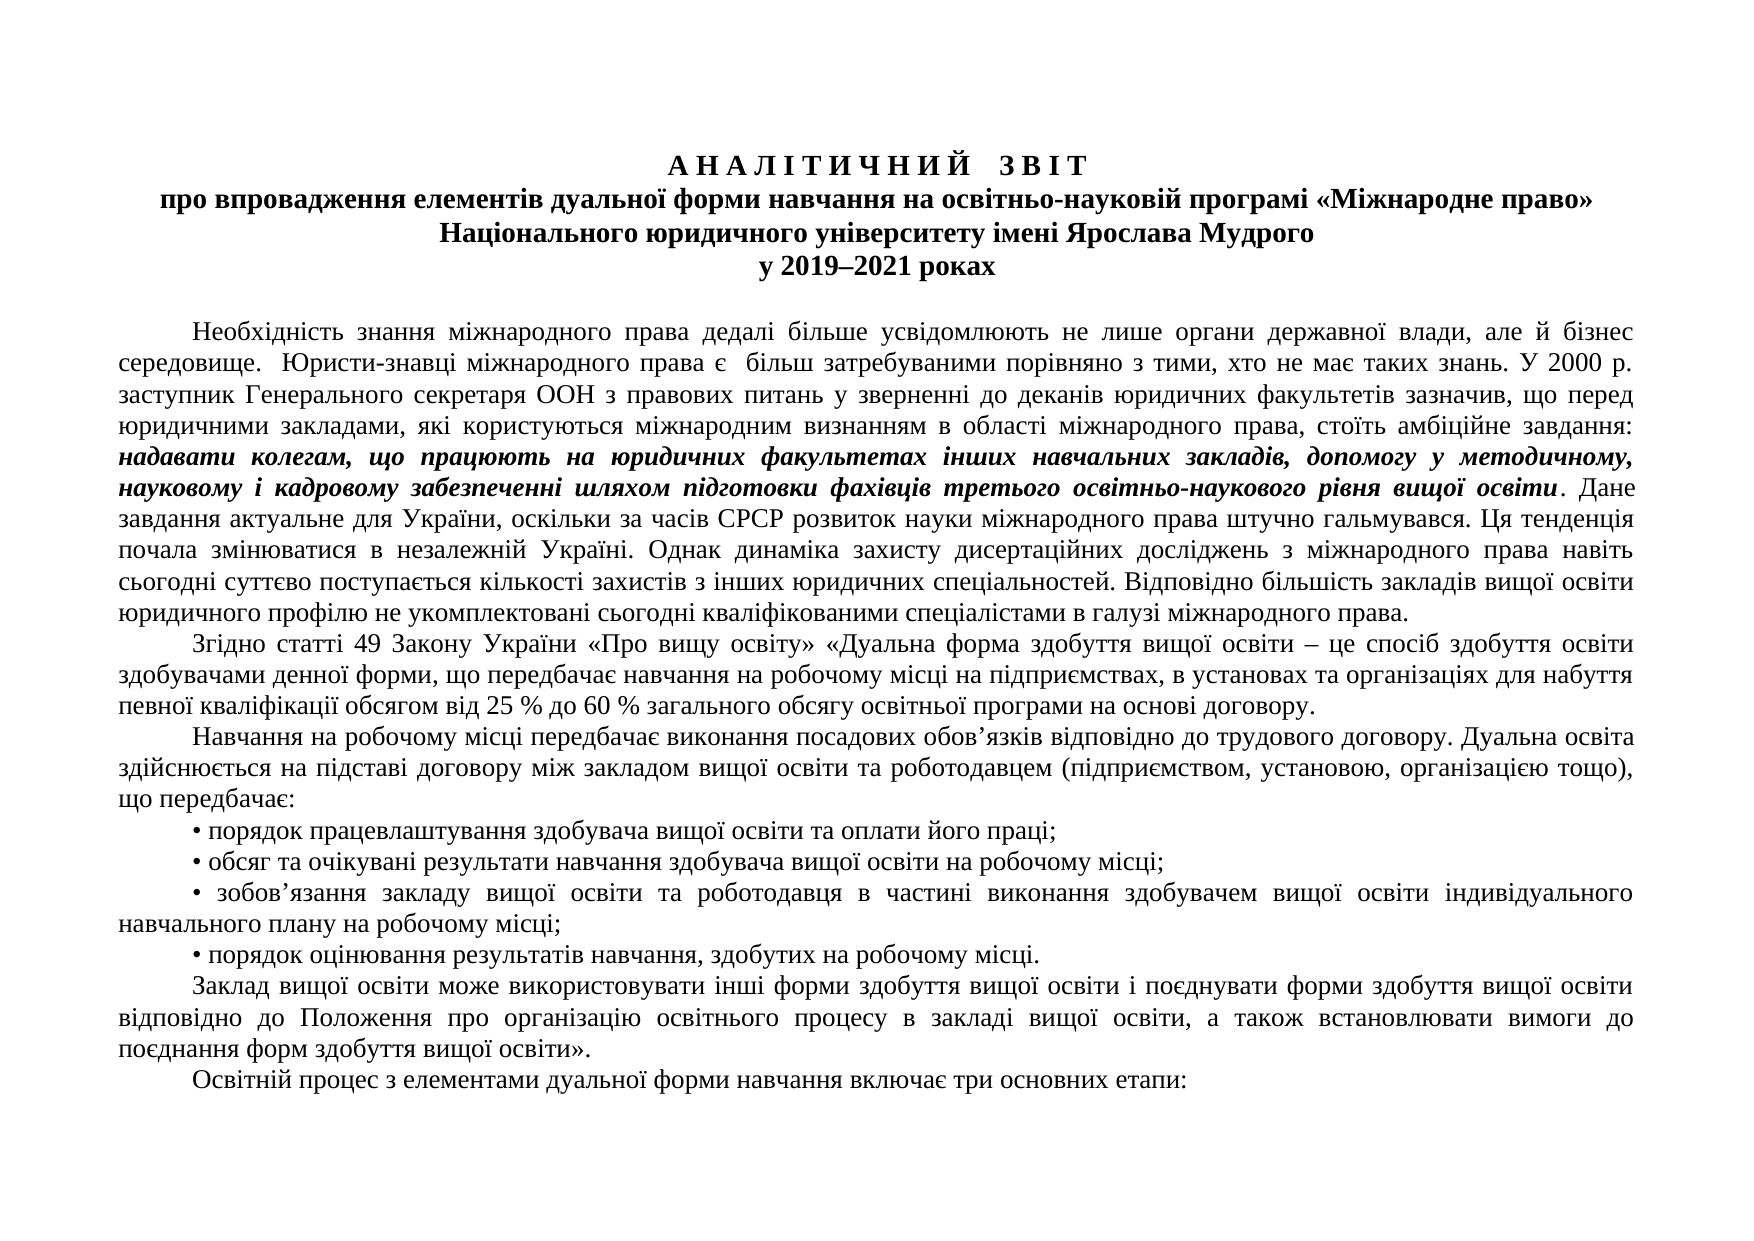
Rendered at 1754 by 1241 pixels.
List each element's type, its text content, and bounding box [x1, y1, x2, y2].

text Заклад вищої освіти може використовувати інші форми здобуття вищої освіти і поєднувати форми здобуття вищої освіти відповідно до Положення про організацію освітнього процесу в закладі вищої освіти, а також встановлювати вимоги до поєднання форм здобуття вищої освіти». [118, 969, 1636, 1063]
text • обсяг та очікувані результати навчання здобувача вищої освіти на робочому місці; [118, 845, 1636, 876]
text Національного юридичного університету імені Ярослава Мудрого [118, 215, 1636, 248]
text Згідно статті 49 Закону України «Про вищу освіту» «Дуальна форма здобуття вищої освіти – це спосіб здобуття освіти здобувачами денної форми, що передбачає навчання на робочому місці на підприємствах, в установах та організаціях для набуття певної кваліфікації обсягом від 25 % до 60 % загального обсягу освітньої програми на основі договору. [118, 627, 1636, 720]
text • порядок працевлаштування здобувача вищої освіти та оплати його праці; [118, 814, 1636, 845]
text Навчання на робочому місці передбачає виконання посадових обов’язків відповідно до трудового договору. Дуальна освіта здійснюється на підставі договору між закладом вищої освіти та роботодавцем (підприємством, установою, організацією тощо), що передбачає: [118, 720, 1636, 814]
text про впровадження елементів дуальної форми навчання на освітньо-науковій програмі «Міжнародне право» [118, 181, 1636, 215]
text Освітній процес з елементами дуальної форми навчання включає три основних етапи: [118, 1063, 1636, 1094]
text А Н А Л І Т И Ч Н И Й З в і т [118, 148, 1636, 181]
text • зобов’язання закладу вищої освіти та роботодавця в частині виконання здобувачем вищої освіти індивідуального навчального плану на робочому місці; [118, 876, 1636, 938]
text у 2019–2021 роках [118, 248, 1636, 282]
text • порядок оцінювання результатів навчання, здобутих на робочому місці. [118, 938, 1636, 969]
text Необхідність знання міжнародного права дедалі більше усвідомлюють не лише органи державної влади, але й бізнес середовище. Юристи-знавці міжнародного права є більш затребуваними порівняно з тими, хто не має таких знань. У 2000 р. заступник Генерального секретаря ООН з правових питань у зверненні до деканів юридичних факультетів зазначив, що перед юридичними закладами, які користуються міжнародним визнанням в області міжнародного права, стоїть амбіційне завдання: надавати колегам, що працюють на юридичних факультетах інших навчальних закладів, допомогу у методичному, науковому і кадровому забезпеченні шляхом підготовки фахівців третього освітньо-наукового рівня вищої освіти. Дане завдання актуальне для України, оскільки за часів СРСР розвиток науки міжнародного права штучно гальмувався. Ця тенденція почала змінюватися в незалежній Україні. Однак динаміка захисту дисертаційних досліджень з міжнародного права навіть сьогодні суттєво поступається кількості захистів з інших юридичних спеціальностей. Відповідно більшість закладів вищої освіти юридичного профілю не укомплектовані сьогодні кваліфікованими спеціалістами в галузі міжнародного права. [118, 315, 1636, 627]
